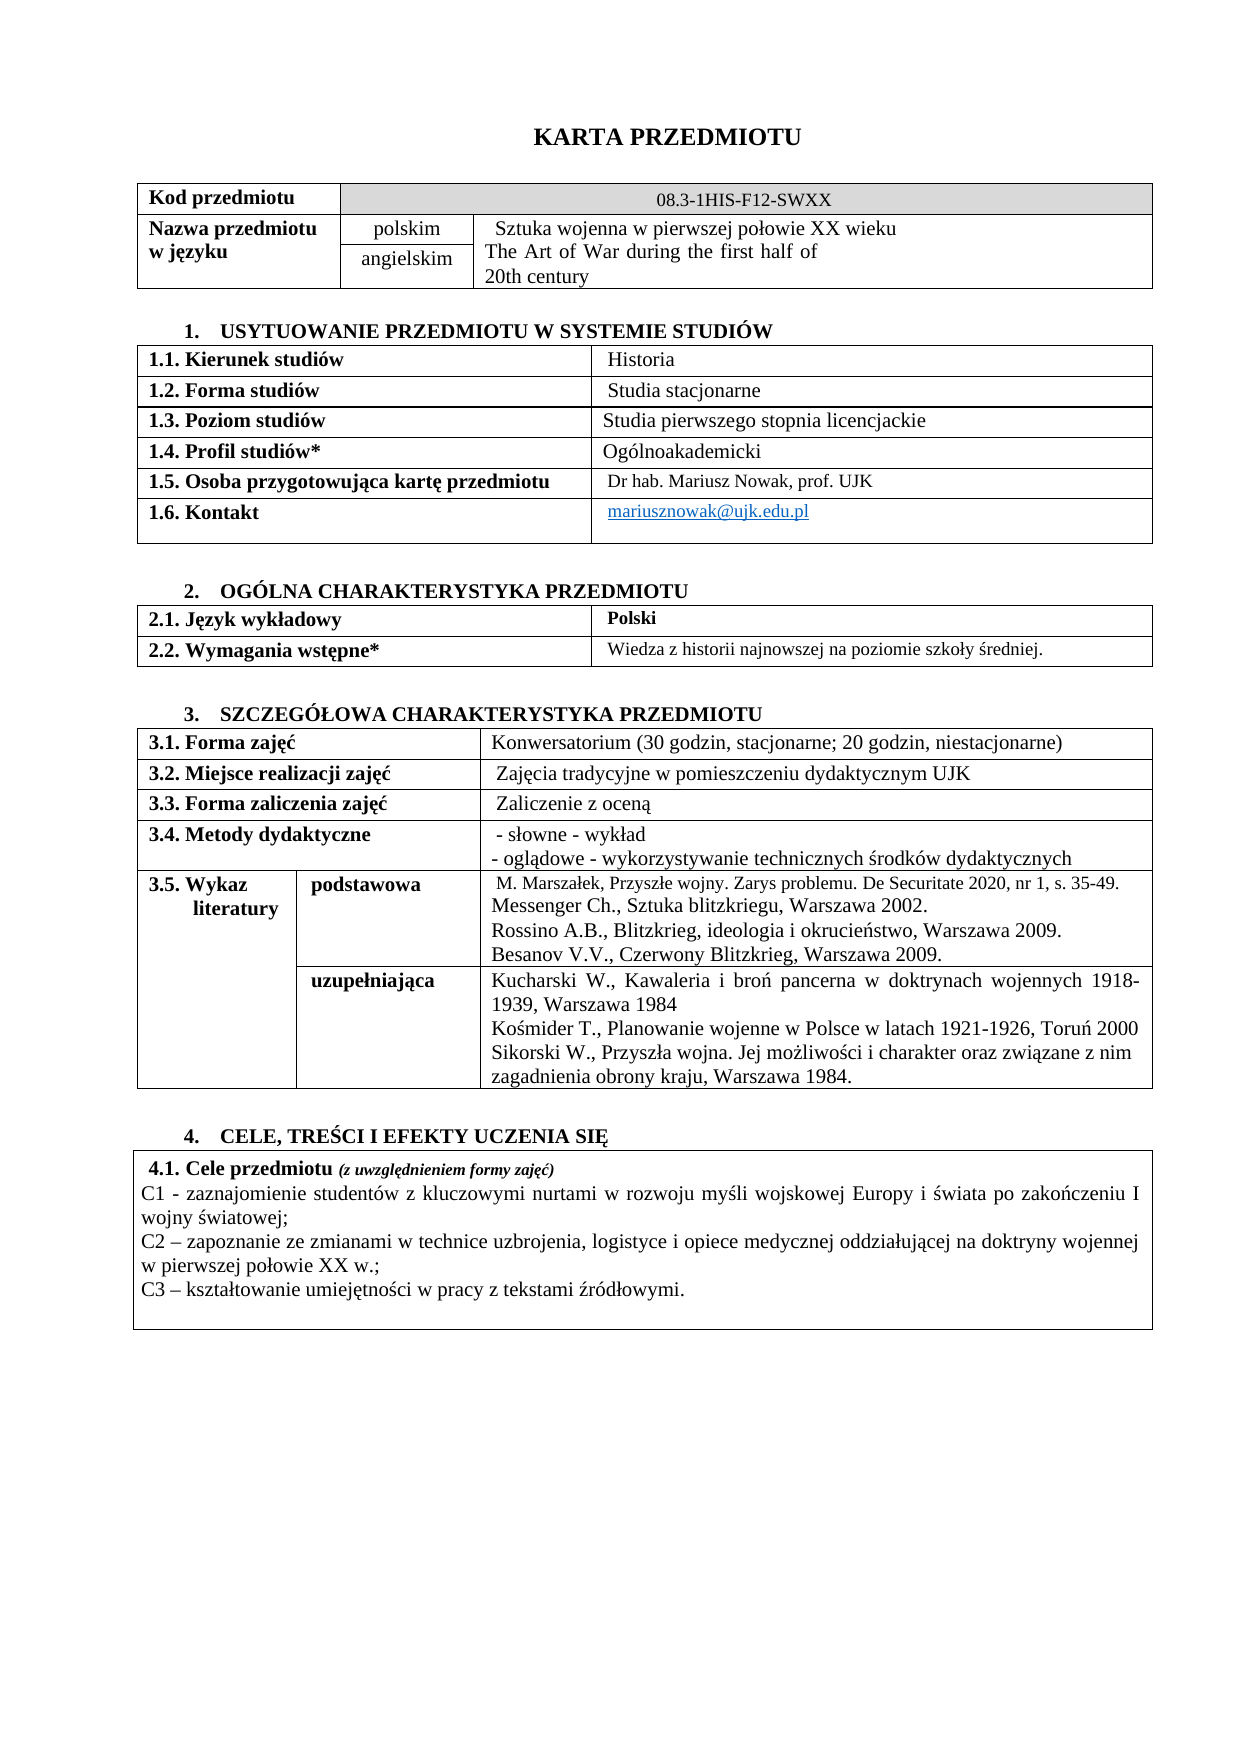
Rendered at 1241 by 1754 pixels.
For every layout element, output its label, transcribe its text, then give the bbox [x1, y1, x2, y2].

table_cell 1.3. Poziom studiów [138, 408, 591, 437]
table_cell Studia stacjonarne [592, 377, 1152, 406]
table_cell 1.6. Kontakt [138, 499, 591, 543]
table_cell 1.5. Osoba przygotowująca kartę przedmiotu [138, 469, 591, 498]
table_header 3.1. Forma zajęć [138, 729, 480, 759]
table_cell 2.2. Wymagania wstępne* [138, 637, 591, 666]
table_cell 3.5. Wykaz literatury [138, 871, 296, 1088]
table_cell mariusznowak@ujk.edu.pl [592, 499, 1152, 543]
table_cell Wiedza z historii najnowszej na poziomie szkoły średniej. [592, 637, 1152, 666]
table_cell M. Marszałek, Przyszłe wojny. Zarys problemu. De Securitate 2020, nr 1, s. 35-49. Messenger Ch., Sztuka blitzkriegu, Warszawa 2002. Rossino A.B., Blitzkrieg, ideologia i okrucieństwo, Warszawa 2009. Besanov V.V., Czerwony Blitzkrieg, Warszawa 2009. [481, 871, 1152, 966]
table_cell uzupełniająca [297, 967, 480, 1088]
table_cell Zaliczenie z oceną [481, 790, 1152, 820]
table_cell podstawowa [297, 871, 480, 966]
table_header 1.1. Kierunek studiów [138, 346, 591, 376]
table_cell - słowne - wykład - oglądowe - wykorzystywanie technicznych środków dydaktycznych [481, 821, 1152, 870]
table_header Kod przedmiotu [138, 184, 340, 214]
list SZCZEGÓŁOWA CHARAKTERYSTYKA PRZEDMIOTU [184, 702, 1240, 726]
table_cell Nazwa przedmiotu w języku [138, 215, 340, 288]
table_cell Zajęcia tradycyjne w pomieszczeniu dydaktycznym UJK [481, 760, 1152, 789]
table_cell 3.4. Metody dydaktyczne [138, 821, 480, 870]
table_cell Ogólnoakademicki [592, 438, 1152, 468]
list USYTUOWANIE PRZEDMIOTU W SYSTEMIE STUDIÓW [184, 319, 1240, 343]
table_header Konwersatorium (30 godzin, stacjonarne; 20 godzin, niestacjonarne) [481, 729, 1152, 759]
table_cell 1.4. Profil studiów* [138, 438, 591, 468]
table_header Polski [592, 606, 1152, 636]
table_cell Kucharski W., Kawaleria i broń pancerna w doktrynach wojennych 1918-1939, Warszawa 1984 Kośmider T., Planowanie wojenne w Polsce w latach 1921-1926, Toruń 2000 Sikorski W., Przyszła wojna. Jej możliwości i charakter oraz związane z nim zagadnienia obrony kraju, Warszawa 1984. [481, 967, 1152, 1088]
table_cell polskim [341, 215, 473, 244]
table_cell 3.3. Forma zaliczenia zajęć [138, 790, 480, 820]
list OGÓLNA CHARAKTERYSTYKA PRZEDMIOTU [184, 579, 1240, 603]
subtitle KARTA PRZEDMIOTU [148, 122, 1187, 151]
table_header Historia [592, 346, 1152, 376]
table_cell Studia pierwszego stopnia licencjackie [592, 408, 1152, 437]
table_cell Dr hab. Mariusz Nowak, prof. UJK [592, 469, 1152, 498]
table_header 4.1. Cele przedmiotu (z uwzględnieniem formy zajęć) C1 - zaznajomienie studentów z kluczowymi nurtami w rozwoju myśli wojskowej Europy i świata po zakończeniu I wojny światowej; C2 – zapoznanie ze zmianami w technice uzbrojenia, logistyce i opiece medycznej oddziałującej na doktryny wojennej w pierwszej połowie XX w.; C3 – kształtowanie umiejętności w pracy z tekstami źródłowymi. [134, 1151, 1152, 1329]
list CELE, TREŚCI I EFEKTY UCZENIA SIĘ [184, 1123, 1240, 1148]
table_cell Sztuka wojenna w pierwszej połowie XX wieku The Art of War during the first half of 20th century [474, 215, 1152, 288]
table_cell angielskim [341, 245, 473, 288]
table_header 2.1. Język wykładowy [138, 606, 591, 636]
table_cell 1.2. Forma studiów [138, 377, 591, 406]
table_header 08.3-1HIS-F12-SWXX [341, 184, 1152, 214]
table_cell 3.2. Miejsce realizacji zajęć [138, 760, 480, 789]
